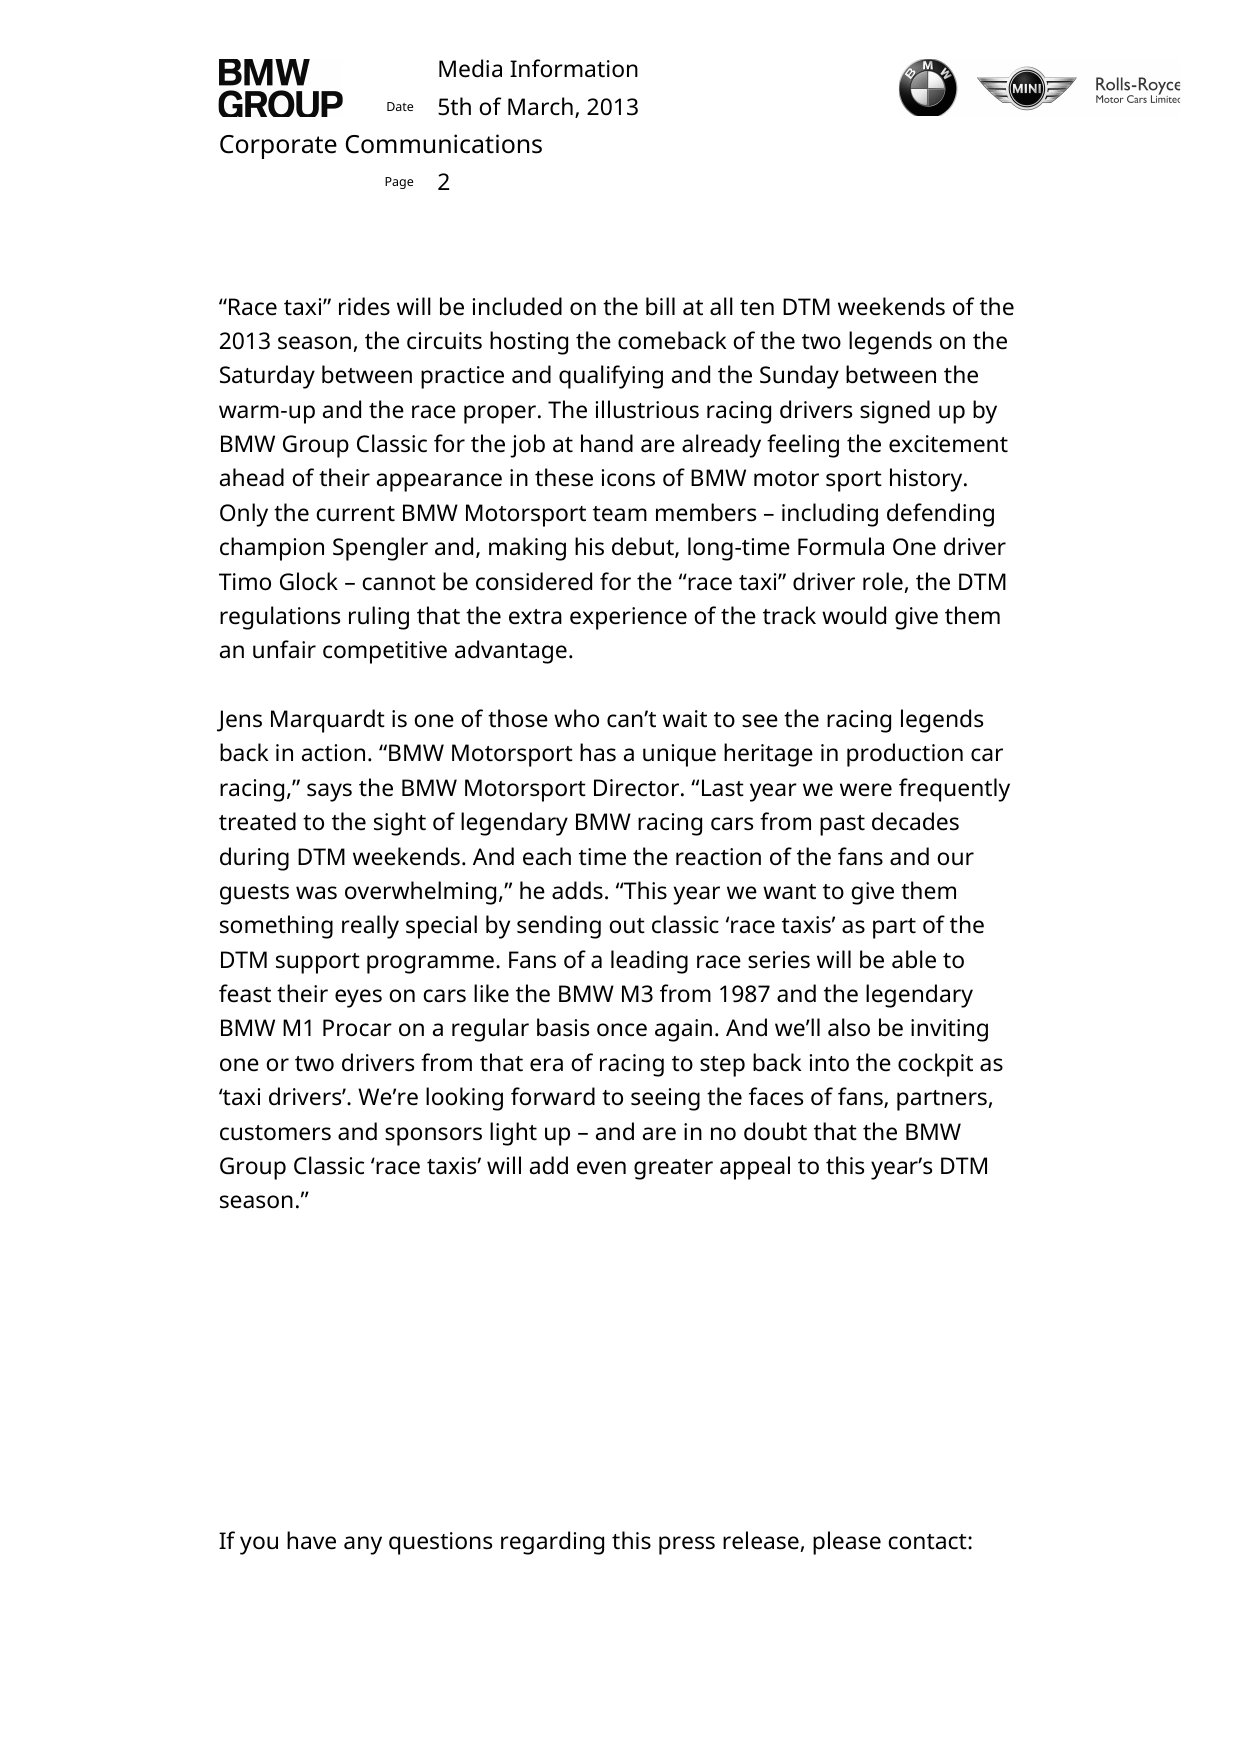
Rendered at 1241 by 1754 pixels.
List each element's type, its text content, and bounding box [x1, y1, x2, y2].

picture [898, 59, 1180, 116]
picture [218, 59, 343, 116]
text If you have any questions regarding this press release, please contact: [218, 1525, 1016, 1556]
text “Race taxi” rides will be included on the bill at all ten DTM weekends of the 2013 season, the circuits hosting the comeback of the two legends on the Saturday between practice and qualifying and the Sunday between the warm-up and the race proper. The illustrious racing drivers signed up by BMW Group Classic for the job at hand are already feeling the excitement ahead of their appearance in these icons of BMW motor sport history. Only the current BMW Motorsport team members – including defending champion Spengler and, making his debut, long-time Formula One driver Timo Glock – cannot be considered for the “race taxi” driver role, the DTM regulations ruling that the extra experience of the track would give them an unfair competitive advantage. [218, 287, 1016, 666]
text Jens Marquardt is one of those who can’t wait to see the racing legends back in action. “BMW Motorsport has a unique heritage in production car racing,” says the BMW Motorsport Director. “Last year we were frequently treated to the sight of legendary BMW racing cars from past decades during DTM weekends. And each time the reaction of the fans and our guests was overwhelming,” he adds. “This year we want to give them something really special by sending out classic ‘race taxis’ as part of the DTM support programme. Fans of a leading race series will be able to feast their eyes on cars like the BMW M3 from 1987 and the legendary BMW M1 Procar on a regular basis once again. And we’ll also be inviting one or two drivers from that era of racing to step back into the cockpit as ‘taxi drivers’. We’re looking forward to seeing the faces of fans, partners, customers and sponsors light up – and are in no doubt that the BMW Group Classic ‘race taxis’ will add even greater appeal to this year’s DTM season.” [218, 700, 1016, 1216]
